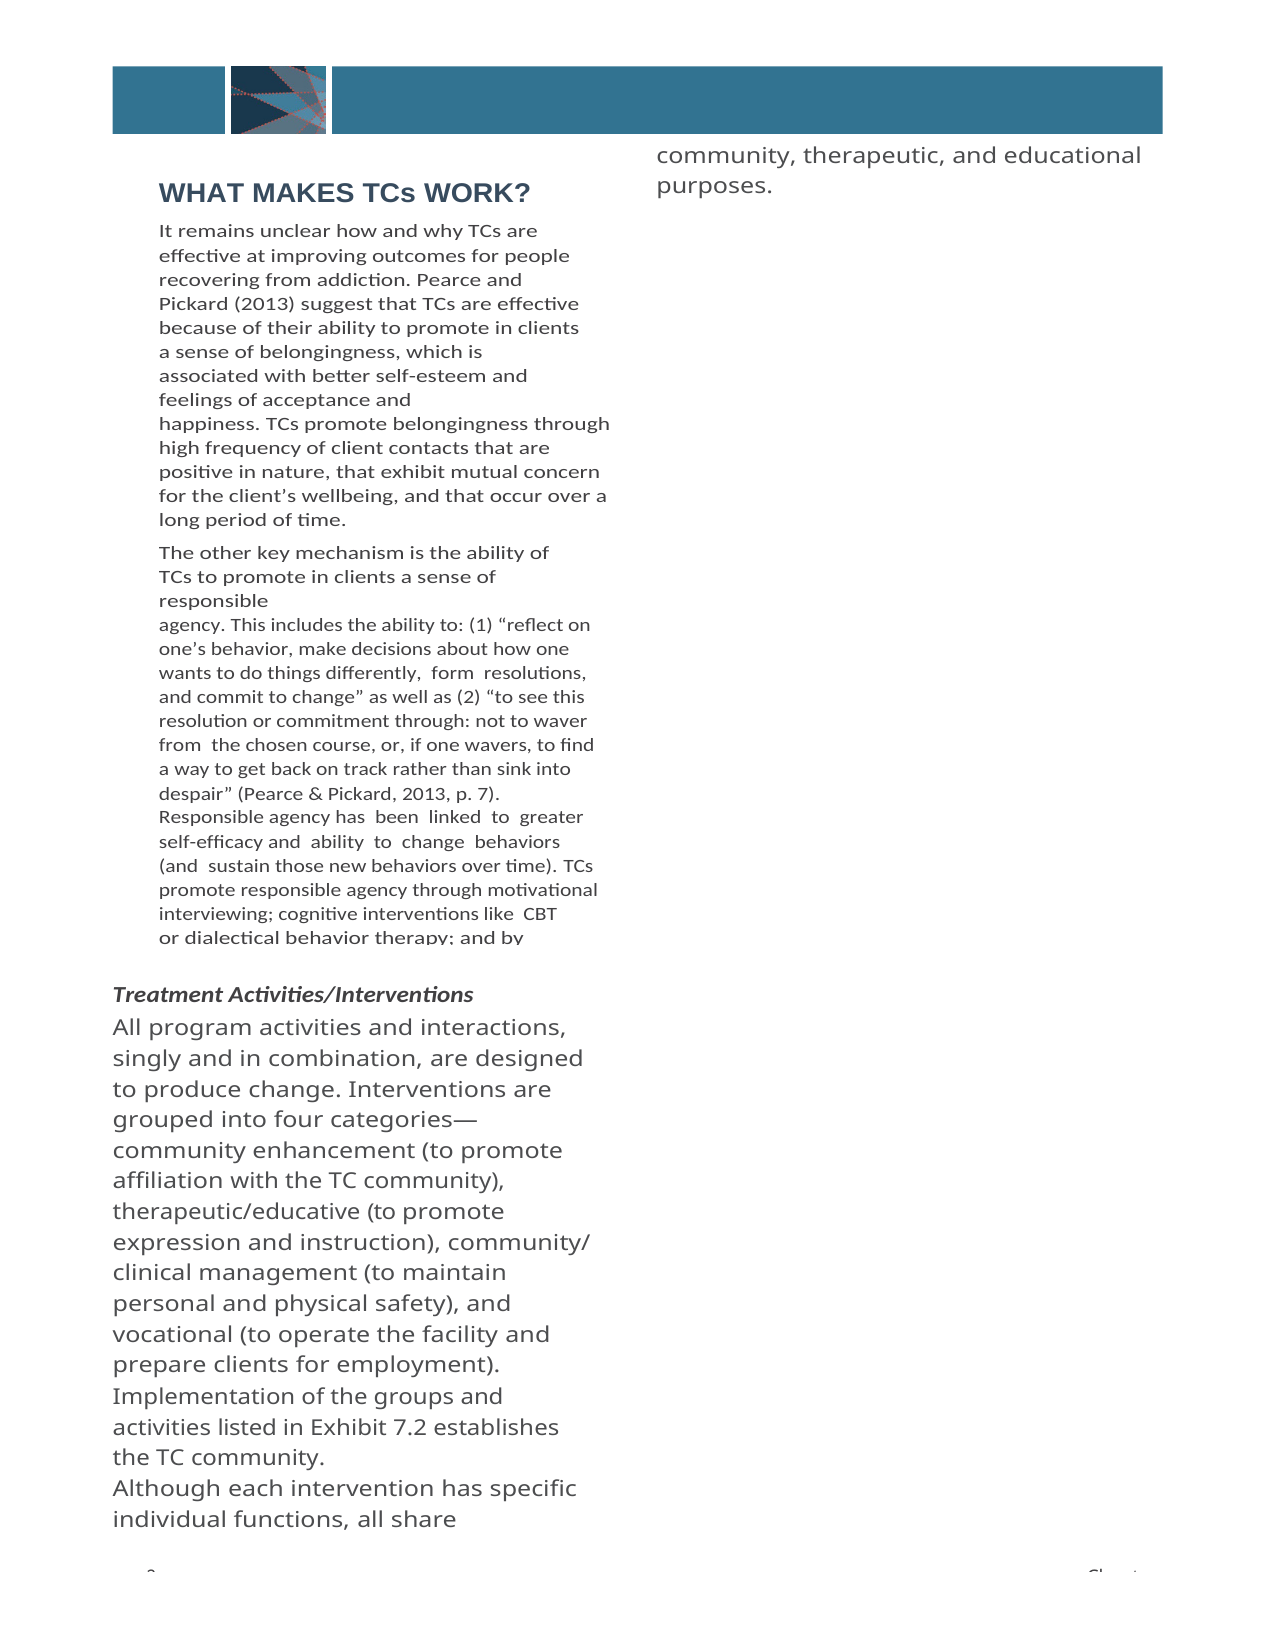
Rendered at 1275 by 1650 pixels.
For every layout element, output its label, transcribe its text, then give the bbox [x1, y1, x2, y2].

text Although each intervention has speciﬁc individual functions, all share community, therapeutic, and educational purposes. [656, 139, 1143, 200]
picture [231, 66, 326, 134]
text Implementation of the groups and activities listed in Exhibit 7.2 establishes the TC community. [112, 1381, 586, 1472]
text Although each intervention has speciﬁc individual functions, all share community, therapeutic, and educational purposes. [112, 1473, 590, 1533]
text All program activities and interactions, singly and in combination, are designed to produce change. Interventions are grouped into four categories— community enhancement (to promote afﬁliation with the TC community), therapeutic/educative (to promote expression and instruction), community/ clinical management (to maintain personal and physical safety), and vocational (to operate the facility and prepare clients for employment). [112, 1012, 598, 1379]
subtitle Treatment Activities/Interventions [112, 980, 622, 1008]
